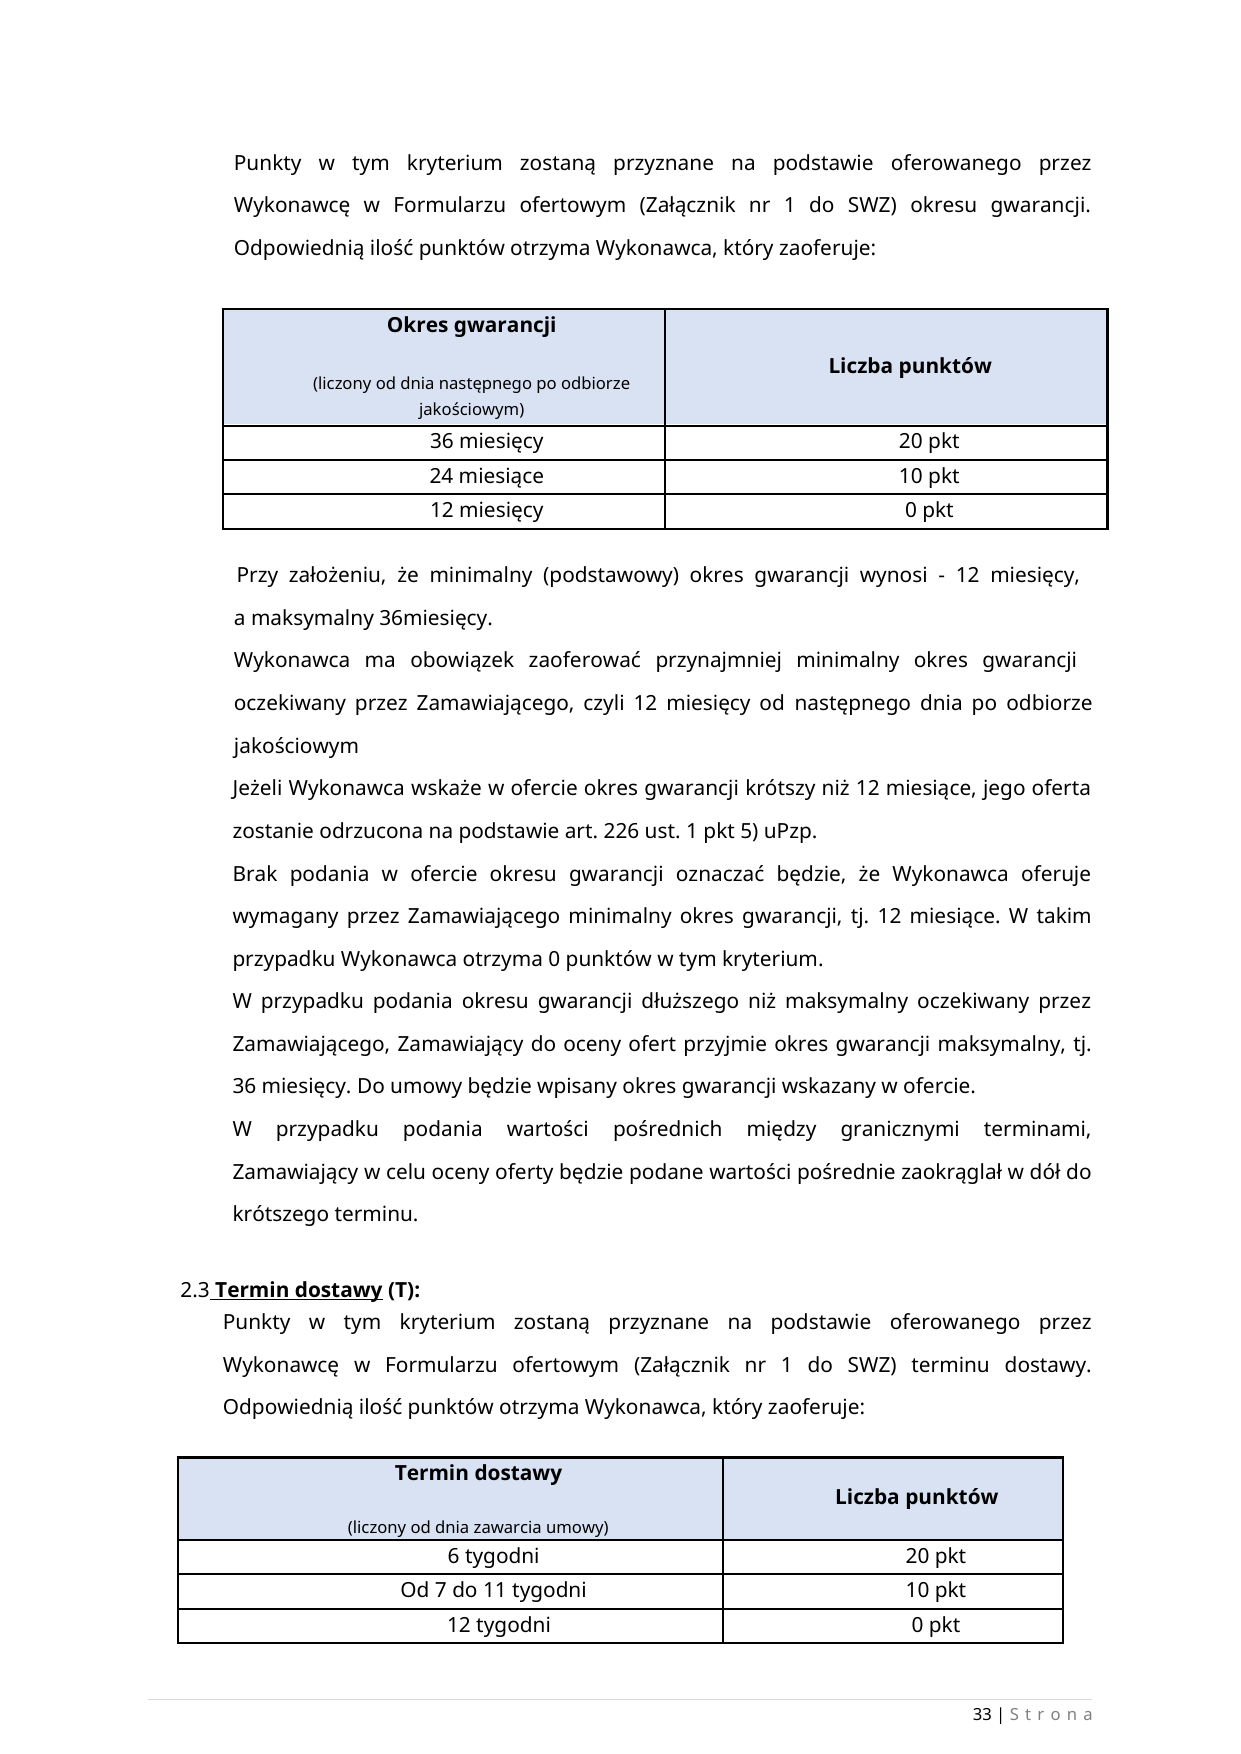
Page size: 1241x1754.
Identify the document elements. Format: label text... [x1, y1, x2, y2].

text Jeżeli Wykonawca wskaże w ofercie okres gwarancji krótszy niż 12 miesiące, jego oferta zostanie odrzucona na podstawie art. 226 ust. 1 pkt 5) uPzp. [232, 773, 1092, 844]
list Przy założeniu, że minimalny (podstawowy) okres gwarancji wynosi - 12 miesięcy, a maksymalny 36miesięcy. [234, 560, 1092, 631]
text W przypadku podania okresu gwarancji dłuższego niż maksymalny oczekiwany przez Zamawiającego, Zamawiający do oceny ofert przyjmie okres gwarancji maksymalny, tj. 36 miesięcy. Do umowy będzie wpisany okres gwarancji wskazany w ofercie. [232, 986, 1092, 1100]
table_header Liczba punktów [666, 310, 1106, 424]
text W przypadku podania wartości pośrednich między granicznymi terminami, Zamawiający w celu oceny oferty będzie podane wartości pośrednie zaokrąglał w dół do krótszego terminu. [232, 1114, 1092, 1228]
table_cell 6 tygodni [179, 1541, 722, 1573]
table_cell 0 pkt [724, 1610, 1062, 1642]
table_cell 12 miesięcy [224, 495, 664, 528]
table_cell 20 pkt [724, 1541, 1062, 1573]
table_cell 0 pkt [666, 495, 1106, 528]
table_header Termin dostawy (liczony od dnia zawarcia umowy) [179, 1459, 722, 1539]
table_cell Od 7 do 11 tygodni [179, 1575, 722, 1608]
text 2.3 Termin dostawy (T): [148, 1275, 1092, 1303]
table_cell 20 pkt [666, 427, 1106, 459]
list Punkty w tym kryterium zostaną przyznane na podstawie oferowanego przez Wykonawcę w Formularzu ofertowym (Załącznik nr 1 do SWZ) okresu gwarancji. Odpowiednią ilość punktów otrzyma Wykonawca, który zaoferuje: [183, 148, 1092, 261]
table_cell 24 miesiące [224, 461, 664, 493]
text Wykonawca ma obowiązek zaoferować przynajmniej minimalny okres gwarancji oczekiwany przez Zamawiającego, czyli 12 miesięcy od następnego dnia po odbiorze jakościowym [183, 646, 1092, 759]
table_header Liczba punktów [724, 1459, 1062, 1539]
table_cell 36 miesięcy [224, 427, 664, 459]
table_header Okres gwarancji (liczony od dnia następnego po odbiorze jakościowym) [224, 310, 664, 424]
table_cell 10 pkt [666, 461, 1106, 493]
text Brak podania w ofercie okresu gwarancji oznaczać będzie, że Wykonawca oferuje wymagany przez Zamawiającego minimalny okres gwarancji, tj. 12 miesiące. W takim przypadku Wykonawca otrzyma 0 punktów w tym kryterium. [232, 859, 1092, 972]
list Punkty w tym kryterium zostaną przyznane na podstawie oferowanego przez Wykonawcę w Formularzu ofertowym (Załącznik nr 1 do SWZ) terminu dostawy. Odpowiednią ilość punktów otrzyma Wykonawca, który zaoferuje: [223, 1307, 1092, 1421]
table_cell 12 tygodni [179, 1610, 722, 1642]
table_cell 10 pkt [724, 1575, 1062, 1608]
